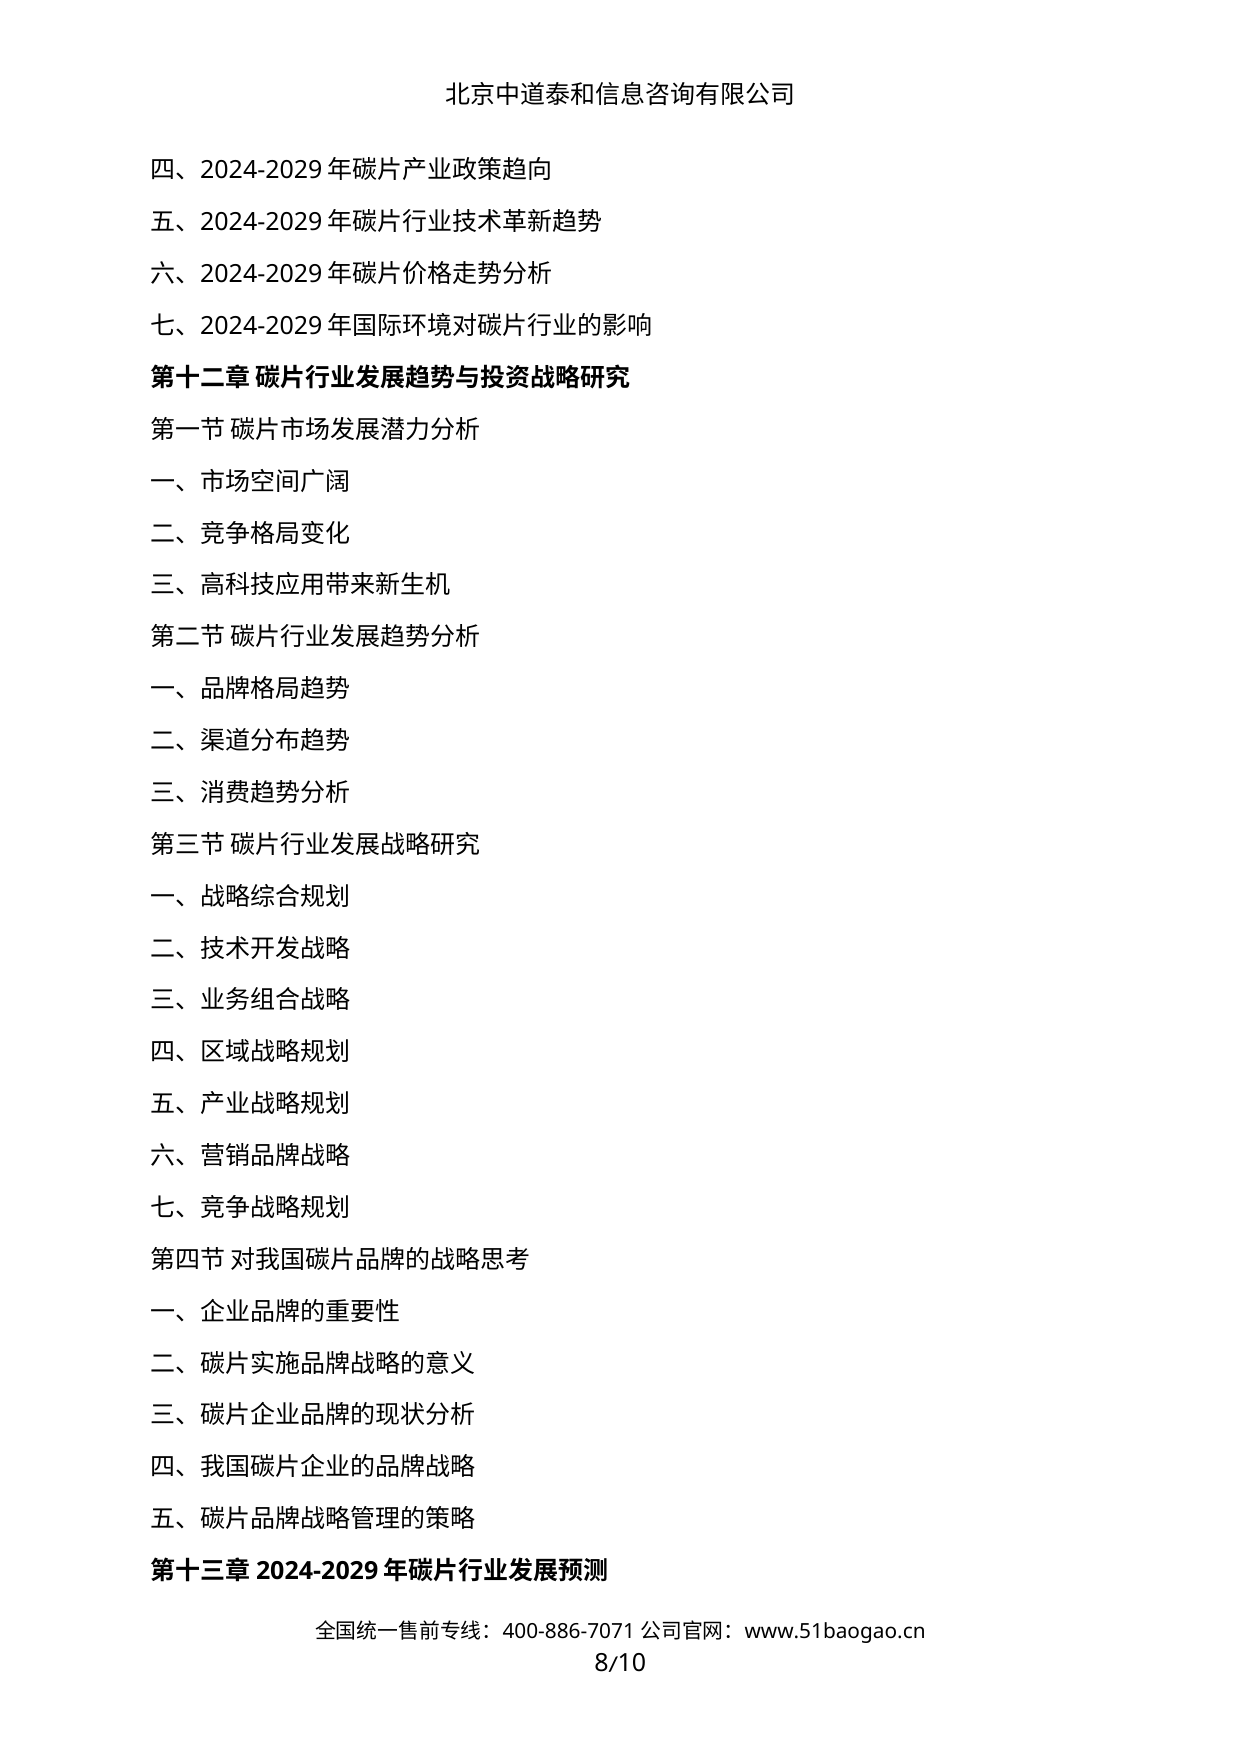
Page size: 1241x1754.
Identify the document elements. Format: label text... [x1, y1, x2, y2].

text 三、高科技应用带来新生机 [150, 565, 1090, 601]
text 第三节 碳片行业发展战略研究 [150, 824, 1090, 861]
text 四、2024-2029年碳片产业政策趋向 [150, 150, 1090, 186]
text 第十三章 2024-2029年碳片行业发展预测 [150, 1551, 1090, 1587]
text 第一节 碳片市场发展潜力分析 [150, 409, 1090, 446]
text 第十二章 碳片行业发展趋势与投资战略研究 [150, 357, 1090, 394]
text 五、产业战略规划 [150, 1084, 1090, 1120]
text 三、消费趋势分析 [150, 772, 1090, 809]
text 五、碳片品牌战略管理的策略 [150, 1499, 1090, 1535]
text 二、竞争格局变化 [150, 513, 1090, 549]
text 五、2024-2029年碳片行业技术革新趋势 [150, 202, 1090, 238]
text 六、营销品牌战略 [150, 1136, 1090, 1172]
text 一、品牌格局趋势 [150, 669, 1090, 705]
text 四、区域战略规划 [150, 1032, 1090, 1068]
text 一、战略综合规划 [150, 876, 1090, 912]
text 第四节 对我国碳片品牌的战略思考 [150, 1239, 1090, 1276]
text 七、2024-2029年国际环境对碳片行业的影响 [150, 306, 1090, 342]
text 三、业务组合战略 [150, 980, 1090, 1016]
text 一、市场空间广阔 [150, 461, 1090, 497]
text 一、企业品牌的重要性 [150, 1291, 1090, 1327]
text 四、我国碳片企业的品牌战略 [150, 1447, 1090, 1483]
text 二、技术开发战略 [150, 928, 1090, 964]
text 三、碳片企业品牌的现状分析 [150, 1395, 1090, 1431]
text 第二节 碳片行业发展趋势分析 [150, 617, 1090, 653]
text 二、渠道分布趋势 [150, 721, 1090, 757]
text 二、碳片实施品牌战略的意义 [150, 1343, 1090, 1379]
text 七、竞争战略规划 [150, 1187, 1090, 1224]
text 六、2024-2029年碳片价格走势分析 [150, 254, 1090, 290]
